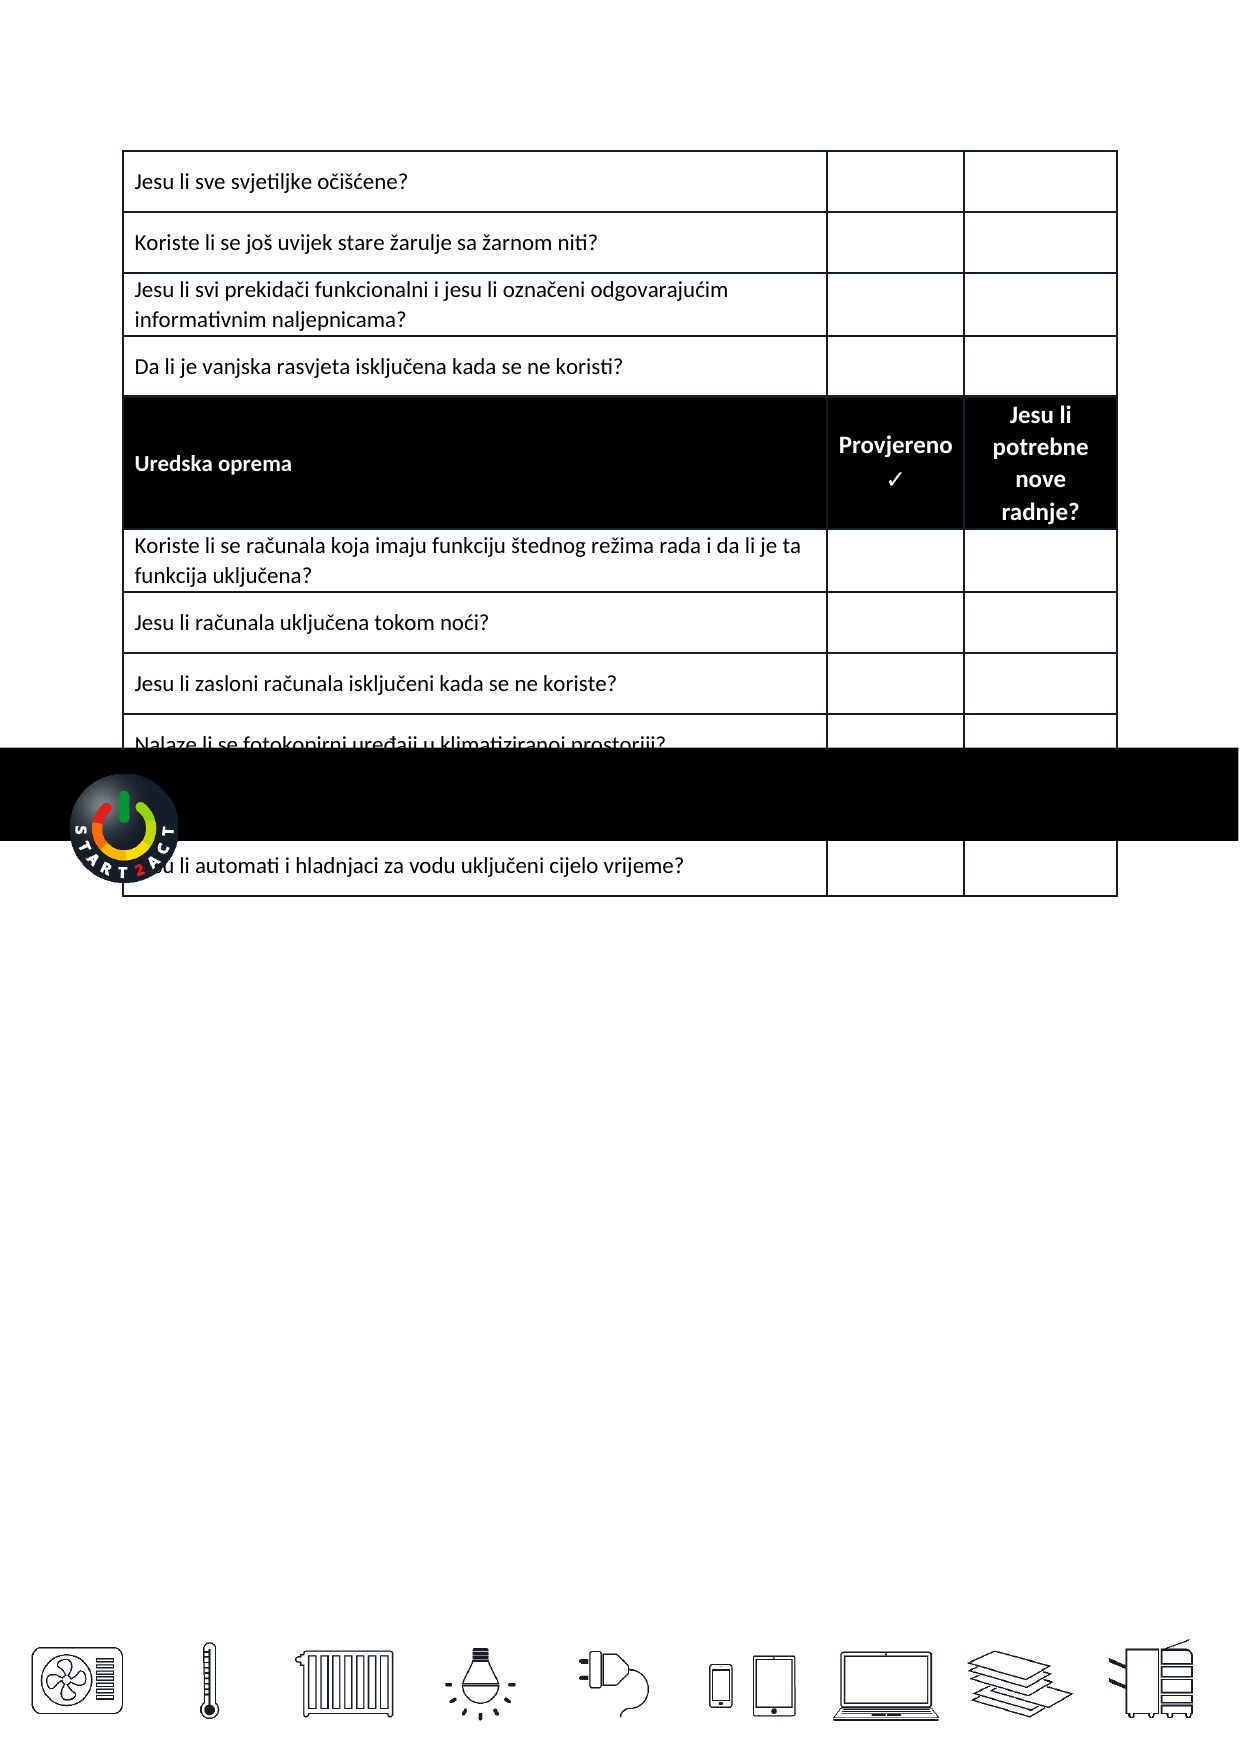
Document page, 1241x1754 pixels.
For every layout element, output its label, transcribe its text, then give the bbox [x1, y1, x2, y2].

picture [4, 1611, 1227, 1749]
table_cell [965, 213, 1116, 272]
table_cell Nalaze li se fotokopirni uređaji u klimatiziranoj prostoriji? [124, 715, 826, 747]
table_cell [965, 715, 1116, 747]
table_cell Jesu li automati i hladnjaci za vodu uključeni cijelo vrijeme? [124, 841, 826, 895]
table_cell [965, 654, 1116, 713]
table_cell Jesu li sve svjetiljke očišćene? [124, 152, 826, 211]
table_cell Koriste li se računala koja imaju funkciju štednog režima rada i da li je ta funkcija uključena? [124, 530, 826, 591]
table_cell Jesu li računala uključena tokom noći? [124, 593, 826, 652]
table_cell [965, 152, 1116, 211]
table_cell [828, 213, 963, 272]
table_cell [828, 152, 963, 211]
table_cell [965, 337, 1116, 395]
table_cell [965, 274, 1116, 334]
picture [69, 774, 179, 883]
table_cell [828, 841, 963, 895]
table_cell Koriste li se još uvijek stare žarulje sa žarnom niti? [124, 213, 826, 272]
table_cell [828, 654, 963, 713]
table_cell [828, 337, 963, 395]
table_cell Jesu li potrebne nove radnje? [965, 398, 1116, 528]
table_cell Da li je vanjska rasvjeta isključena kada se ne koristi? [124, 337, 826, 395]
table_cell Jesu li zasloni računala isključeni kada se ne koriste? [124, 654, 826, 713]
table_cell [828, 715, 963, 747]
table_cell [828, 274, 963, 334]
table_cell [965, 530, 1116, 591]
table_cell [965, 841, 1116, 895]
table_cell Provjereno ✓ [828, 398, 963, 528]
table_cell [965, 593, 1116, 652]
table_cell Jesu li svi prekidači funkcionalni i jesu li označeni odgovarajućim informativnim naljepnicama? [124, 274, 826, 334]
table_cell [828, 593, 963, 652]
table_cell Uredska oprema [124, 398, 826, 528]
table_cell [828, 530, 963, 591]
